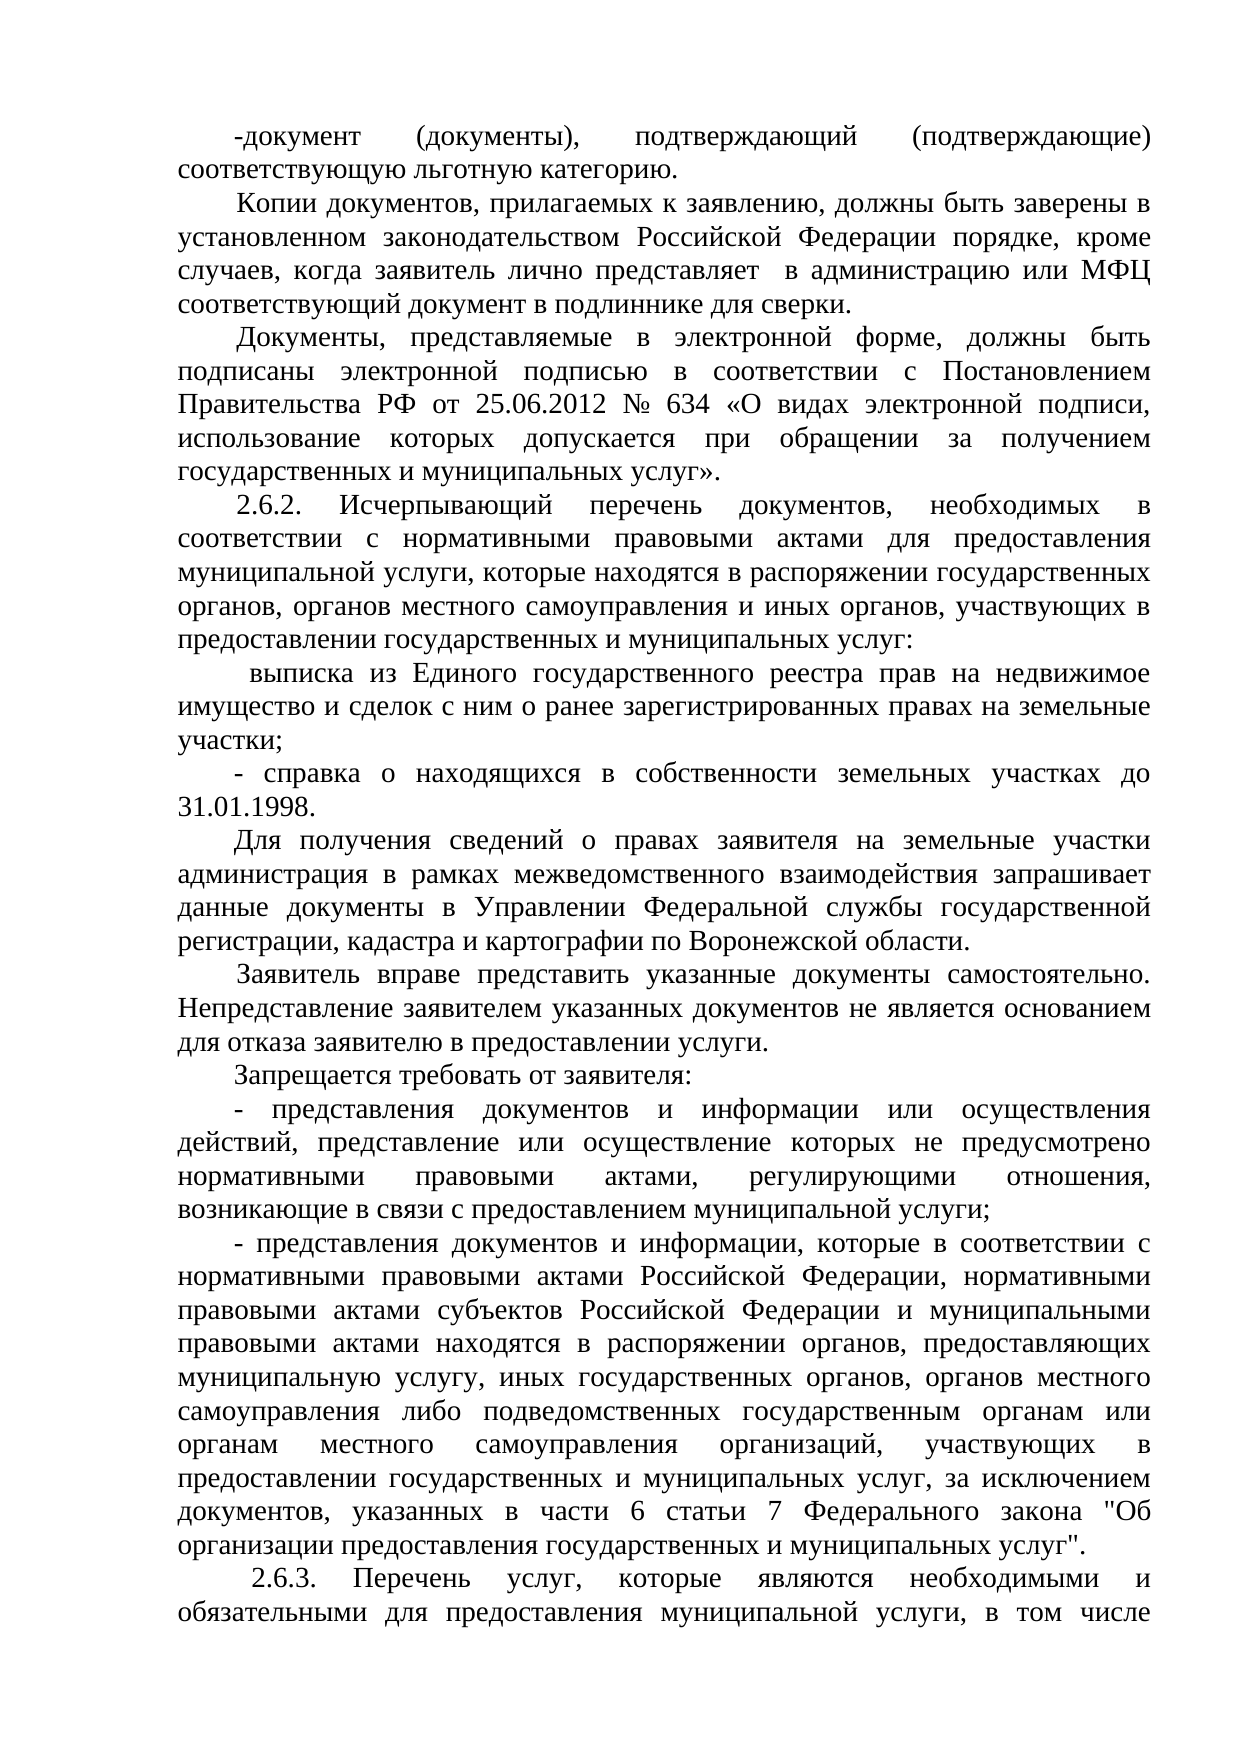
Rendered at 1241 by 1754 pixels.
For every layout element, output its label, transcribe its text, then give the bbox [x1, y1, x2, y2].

text Заявитель вправе представить указанные документы самостоятельно. Непредставление заявителем указанных документов не является основанием для отказа заявителю в предоставлении услуги. [177, 957, 1152, 1057]
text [177, 1560, 1152, 1627]
text 2.6.2. Исчерпывающий перечень документов, необходимых в соответствии с нормативными правовыми актами для предоставления муниципальной услуги, которые находятся в распоряжении государственных органов, органов местного самоуправления и иных органов, участвующих в предоставлении государственных и муниципальных услуг: [177, 487, 1152, 655]
text выписка из Единого государственного реестра прав на недвижимое имущество и сделок с ним о ранее зарегистрированных правах на земельные участки; [177, 655, 1152, 755]
text Запрещается требовать от заявителя: [177, 1057, 1152, 1091]
text - представления документов и информации или осуществления действий, представление или осуществление которых не предусмотрено нормативными правовыми актами, регулирующими отношения, возникающие в связи с предоставлением муниципальной услуги; [177, 1091, 1152, 1225]
text Копии документов, прилагаемых к заявлению, должны быть заверены в установленном законодательством Российской Федерации порядке, кроме случаев, когда заявитель лично представляет в администрацию или МФЦ соответствующий документ в подлиннике для сверки. [177, 185, 1152, 319]
text -документ (документы), подтверждающий (подтверждающие) соответствующую льготную категорию. [177, 118, 1152, 185]
text - представления документов и информации, которые в соответствии с нормативными правовыми актами Российской Федерации, нормативными правовыми актами субъектов Российской Федерации и муниципальными правовыми актами находятся в распоряжении органов, предоставляющих муниципальную услугу, иных государственных органов, органов местного самоуправления либо подведомственных государственным органам или органам местного самоуправления организаций, участвующих в предоставлении государственных и муниципальных услуг, за исключением документов, указанных в части 6 статьи 7 Федерального закона "Об организации предоставления государственных и муниципальных услуг". [177, 1225, 1152, 1560]
text Для получения сведений о правах заявителя на земельные участки администрация в рамках межведомственного взаимодействия запрашивает данные документы в Управлении Федеральной службы государственной регистрации, кадастра и картографии по Воронежской области. [177, 822, 1152, 957]
text Документы, представляемые в электронной форме, должны быть подписаны электронной подписью в соответствии с Постановлением Правительства РФ от 25.06.2012 № 634 «О видах электронной подписи, использование которых допускается при обращении за получением государственных и муниципальных услуг». [177, 319, 1152, 487]
text - справка о находящихся в собственности земельных участках до 31.01.1998. [177, 755, 1152, 822]
